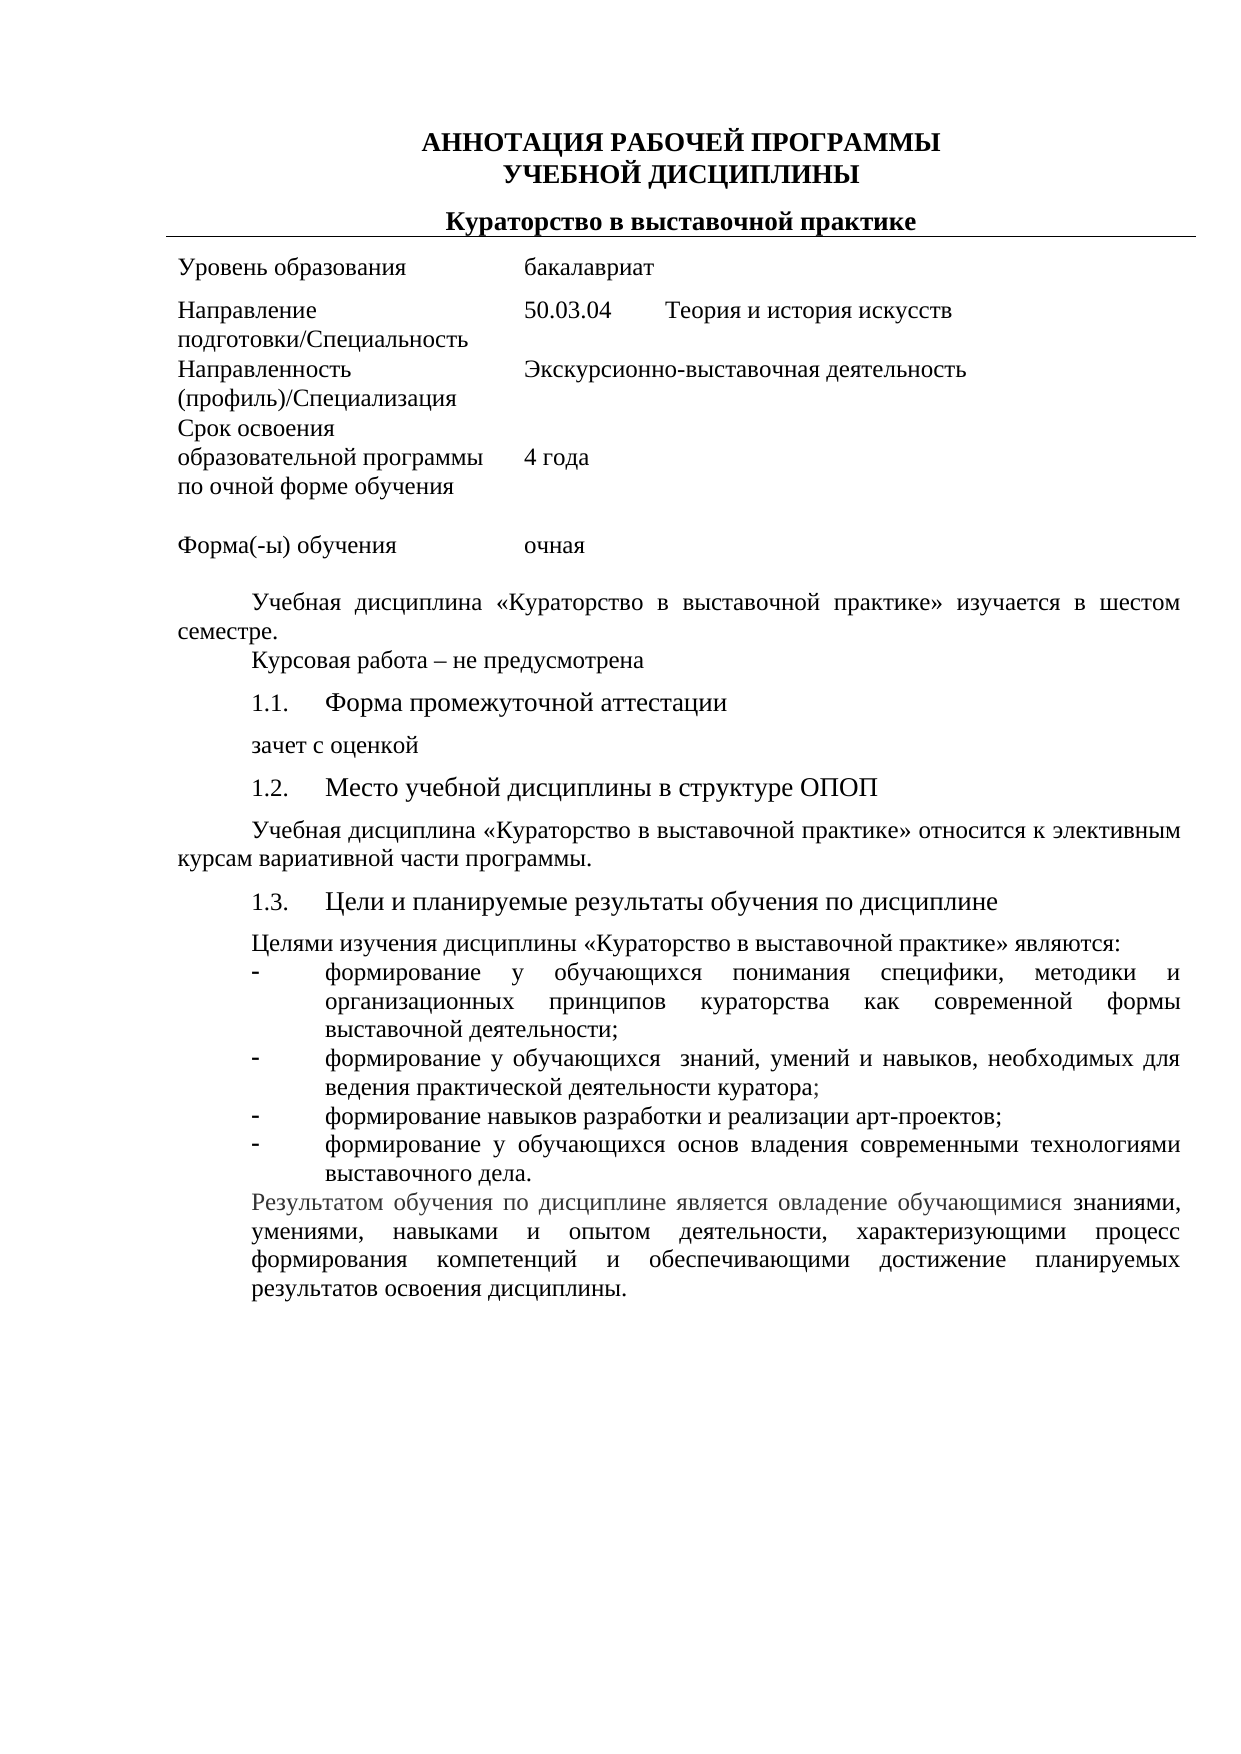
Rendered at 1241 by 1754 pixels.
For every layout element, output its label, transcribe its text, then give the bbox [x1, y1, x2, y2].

table_cell Форма(-ы) обучения [166, 500, 513, 559]
list Целями изучения дисциплины «Кураторство в выставочной практике» являются: [177, 928, 1181, 957]
table_cell Уровень образования [166, 237, 513, 295]
list формирование у обучающихся понимания специфики, методики и организационных принципов кураторства как современной формы выставочной деятельности; [251, 957, 1181, 1043]
list зачет с оценкой [177, 730, 1181, 758]
table_cell Направленность (профиль)/Специализация [166, 354, 513, 413]
list Учебная дисциплина «Кураторство в выставочной практике» относится к элективным курсам вариативной части программы. [177, 815, 1181, 872]
list Курсовая работа – не предусмотрена [177, 645, 1181, 674]
table_cell Теория и история искусств [654, 295, 1196, 354]
list формирование у обучающихся основ владения современными технологиями выставочного дела. [251, 1129, 1181, 1187]
table_cell бакалавриат [513, 237, 1196, 295]
list формирование у обучающихся знаний, умений и навыков, необходимых для ведения практической деятельности куратора; [251, 1043, 1181, 1101]
table_cell Экскурсионно-выставочная деятельность [513, 354, 1196, 413]
table_cell очная [513, 500, 1196, 559]
table_cell Направление подготовки/Специальность [166, 295, 513, 354]
subtitle Форма промежуточной аттестации [251, 686, 1181, 717]
table_cell Кураторство в выставочной практике [166, 189, 1196, 236]
table_header АННОТАЦИЯ РАБОЧЕЙ ПРОГРАММЫ УЧЕБНОЙ ДИСЦИПЛИНЫ [166, 127, 1196, 189]
table_cell 4 года [513, 413, 1196, 499]
list Результатом обучения по дисциплине является овладение обучающимися знаниями, умениями, навыками и опытом деятельности, характеризующими процесс формирования компетенций и обеспечивающими достижение планируемых результатов освоения дисциплины. [177, 1187, 1181, 1302]
list Учебная дисциплина «Кураторство в выставочной практике» изучается в шестом семестре. [177, 587, 1181, 645]
table_cell 50.03.04 [513, 295, 653, 354]
subtitle Место учебной дисциплины в структуре ОПОП [251, 771, 1181, 802]
subtitle Цели и планируемые результаты обучения по дисциплине [251, 885, 1181, 916]
list формирование навыков разработки и реализации арт-проектов; [251, 1101, 1181, 1129]
table_cell Срок освоения образовательной программы по очной форме обучения [166, 413, 513, 499]
